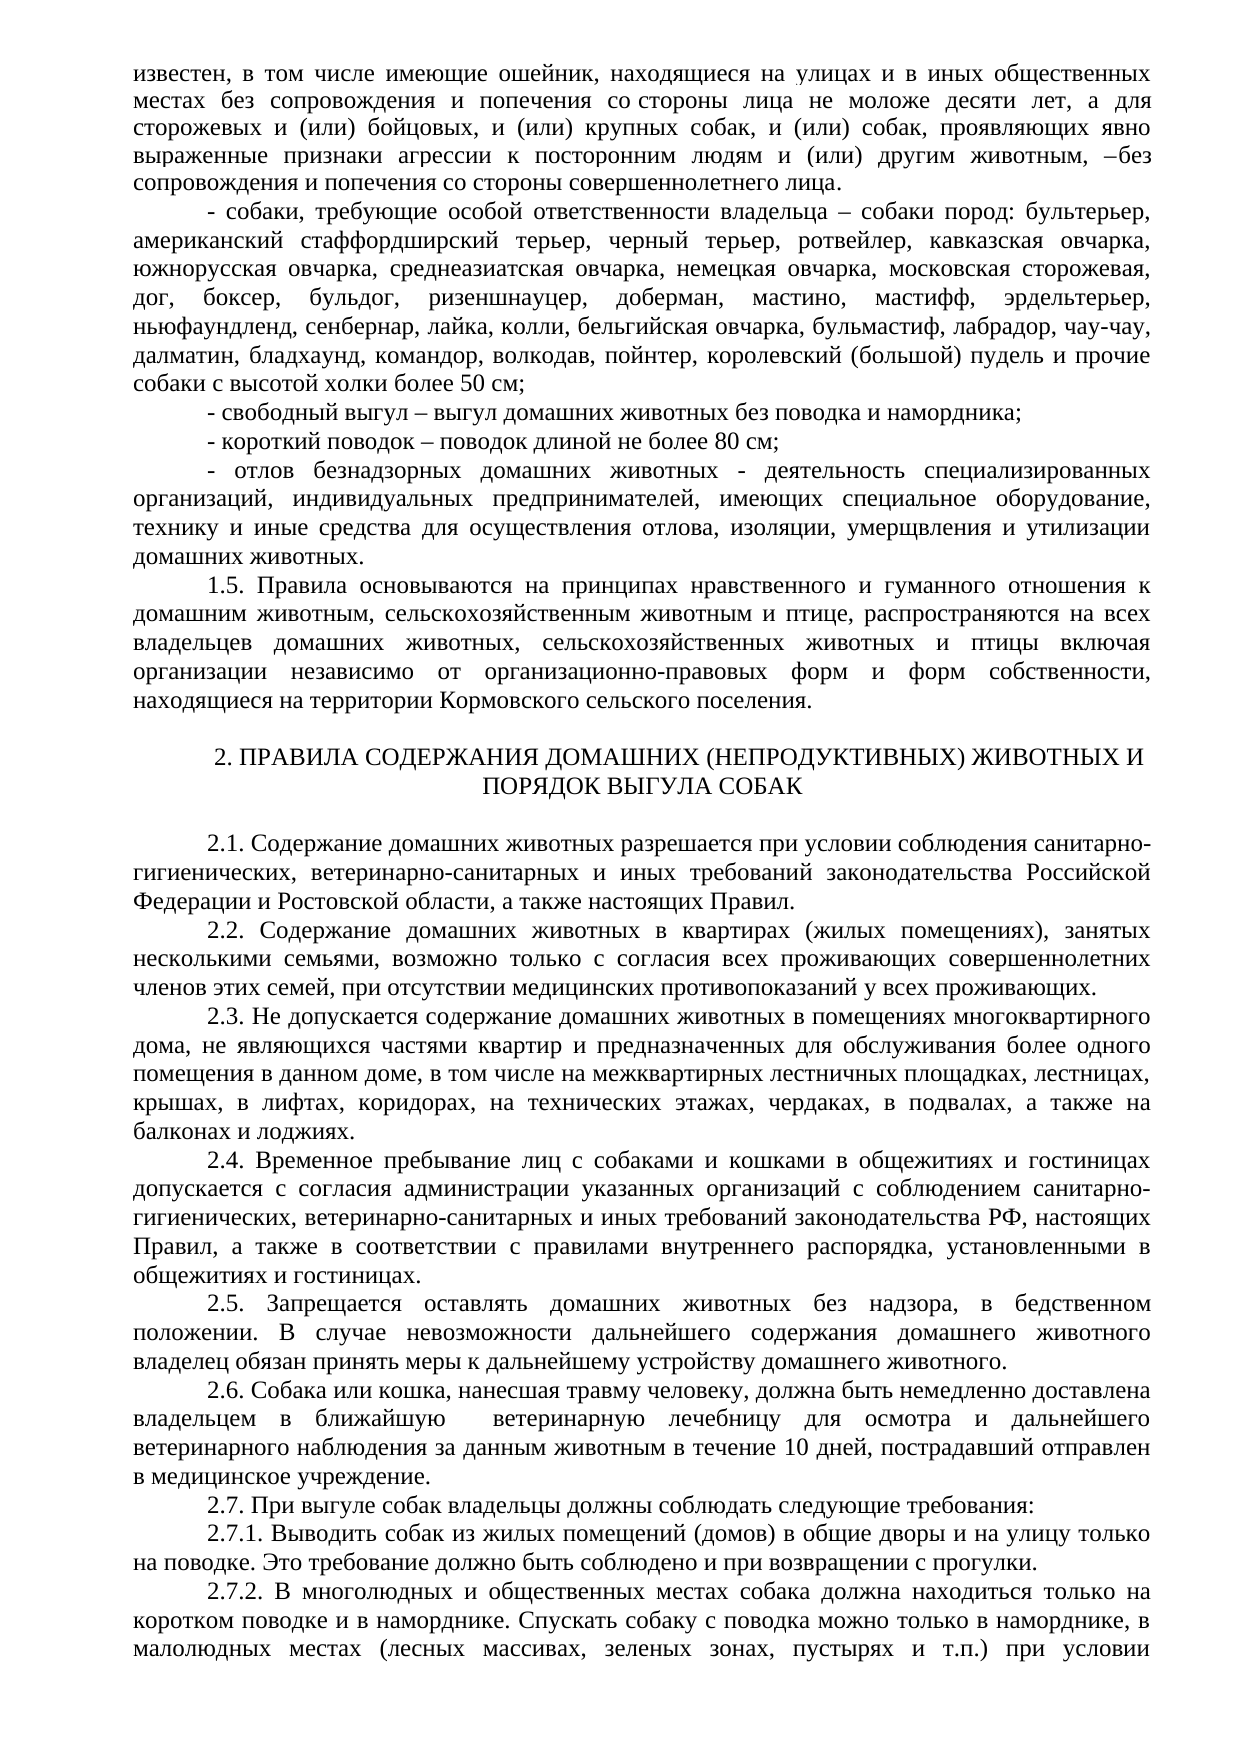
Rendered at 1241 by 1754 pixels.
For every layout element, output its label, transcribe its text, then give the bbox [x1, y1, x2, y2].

text 1.5. Правила основываются на принципах нравственного и гуманного отношения к домашним животным, сельскохозяйственным животным и птице, распространяются на всех владельцев домашних животных, сельскохозяйственных животных и птицы включая организации независимо от организационно-правовых форм и форм собственности, находящиеся на территории Кормовского сельского поселения. [133, 570, 1152, 713]
text - свободный выгул – выгул домашних животных без поводка и намордника; [133, 397, 1152, 426]
text 2.5. Запрещается оставлять домашних животных без надзора, в бедственном положении. В случае невозможности дальнейшего содержания домашнего животного владелец обязан принять меры к дальнейшему устройству домашнего животного. [133, 1288, 1152, 1375]
text 2.7. При выгуле собак владельцы должны соблюдать следующие требования: [133, 1490, 1152, 1518]
text 2.2. Содержание домашних животных в квартирах (жилых помещениях), занятых несколькими семьями, возможно только с согласия всех проживающих совершеннолетних членов этих семей, при отсутствии медицинских противопоказаний у всех проживающих. [133, 915, 1152, 1001]
text - собаки, требующие особой ответственности владельца – собаки пород: бультерьер, американский стаффордширский терьер, черный терьер, ротвейлер, кавказская овчарка, южнорусская овчарка, среднеазиатская овчарка, немецкая овчарка, московская сторожевая, дог, боксер, бульдог, ризеншнауцер, доберман, мастино, мастифф, эрдельтерьер, ньюфаундленд, сенбернар, лайка, колли, бельгийская овчарка, бульмастиф, лабрадор, чау-чау, далматин, бладхаунд, командор, волкодав, пойнтер, королевский (большой) пудель и прочие собаки с высотой холки более ; [133, 196, 1152, 397]
text 2.3. Не допускается содержание домашних животных в помещениях многоквартирного дома, не являющихся частями квартир и предназначенных для обслуживания более одного помещения в данном доме, в том числе на межквартирных лестничных площадках, лестницах, крышах, в лифтах, коридорах, на технических этажах, чердаках, в подвалах, а также на балконах и лоджиях. [133, 1001, 1152, 1145]
text - короткий поводок – поводок длиной не более ; [133, 426, 1152, 455]
text 2.6. Собака или кошка, нанесшая травму человеку, должна быть немедленно доставлена владельцем в ближайшую ветеринарную лечебницу для осмотра и дальнейшего ветеринарного наблюдения за данным животным в течение 10 дней, пострадавший отправлен в медицинское учреждение. [133, 1375, 1152, 1490]
text 2.1. Содержание домашних животных разрешается при условии соблюдения санитарно-гигиенических, ветеринарно-санитарных и иных требований законодательства Российской Федерации и Ростовской области, а также настоящих Правил. [133, 828, 1152, 915]
text 2. ПРАВИЛА СОДЕРЖАНИЯ ДОМАШНИХ (НЕПРОДУКТИВНЫХ) ЖИВОТНЫХ И ПОРЯДОК ВЫГУЛА СОБАК [133, 742, 1152, 800]
text 2.7.1. Выводить собак из жилых помещений (домов) в общие дворы и на улицу только на поводке. Это требование должно быть соблюдено и при возвращении с прогулки. [133, 1518, 1152, 1576]
text 2.4. Временное пребывание лиц с собаками и кошками в общежитиях и гостиницах допускается с согласия администрации указанных организаций с соблюдением санитарно-гигиенических, ветеринарно-санитарных и иных требований законодательства РФ, настоящих Правил, а также в соответствии с правилами внутреннего распорядка, установленными в общежитиях и гостиницах. [133, 1145, 1152, 1288]
text - отлов безнадзорных домашних животных - деятельность специализированных организаций, индивидуальных предпринимателей, имеющих специальное оборудование, технику и иные средства для осуществления отлова, изоляции, умерщвления и утилизации домашних животных. [133, 455, 1152, 570]
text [133, 1576, 1152, 1662]
